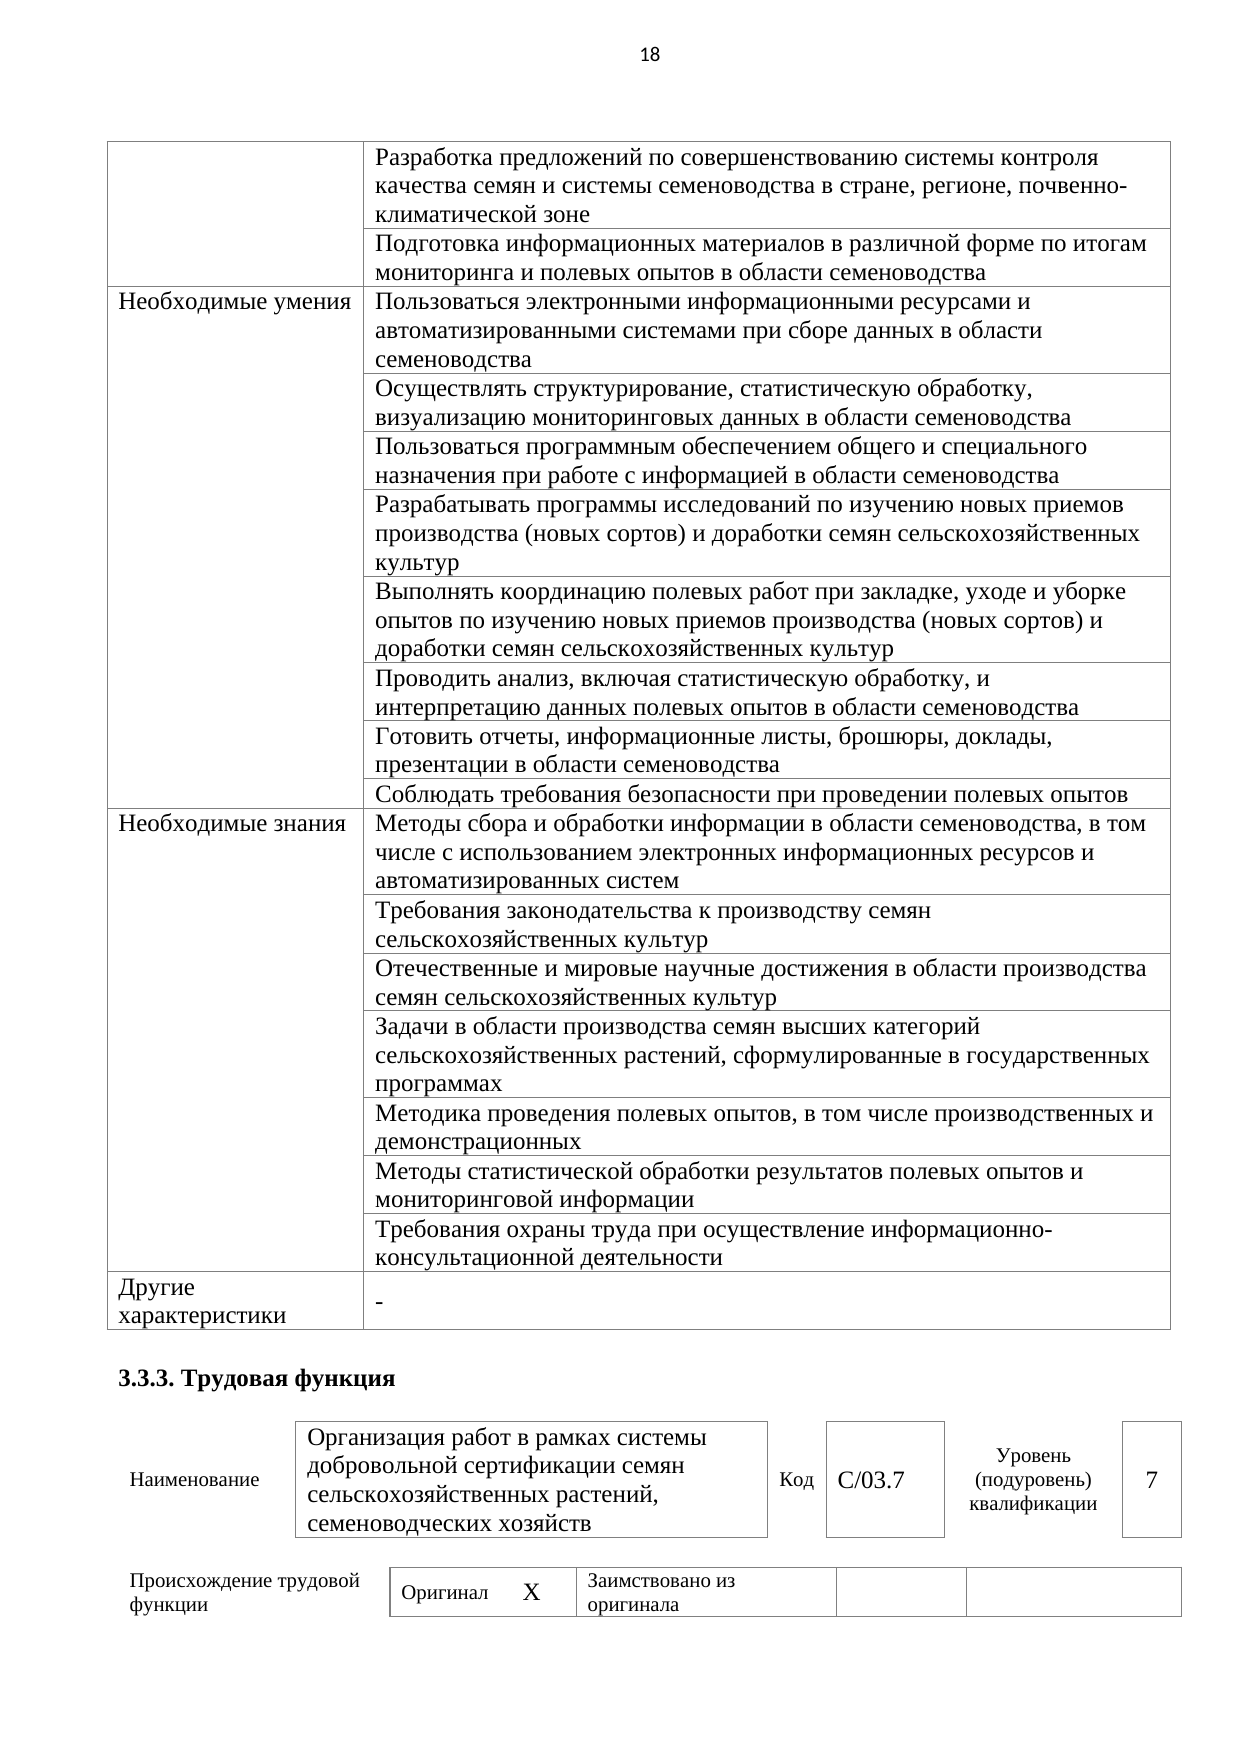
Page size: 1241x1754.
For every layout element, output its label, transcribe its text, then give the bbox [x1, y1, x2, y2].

table_cell Необходимые знания [108, 809, 363, 1271]
table_header [837, 1568, 966, 1616]
table_cell Методы статистической обработки результатов полевых опытов и мониторинговой информации [364, 1156, 1170, 1213]
table_header Оригинал [391, 1568, 511, 1616]
table_cell Отечественные и мировые научные достижения в области производства семян сельскохозяйственных культур [364, 954, 1170, 1010]
table_cell Подготовка информационных материалов в различной форме по итогам мониторинга и полевых опытов в области семеноводства [364, 229, 1170, 286]
table_cell Пользоваться программным обеспечением общего и специального назначения при работе с информацией в области семеноводства [364, 432, 1170, 489]
table_cell Выполнять координацию полевых работ при закладке, уходе и уборке опытов по изучению новых приемов производства (новых сортов) и доработки семян сельскохозяйственных культур [364, 577, 1170, 662]
table_header Происхождение трудовой функции [118, 1567, 389, 1616]
table_cell Задачи в области производства семян высших категорий сельскохозяйственных растений, сформулированные в государственных программах [364, 1011, 1170, 1097]
table_cell Другие характеристики [108, 1272, 363, 1329]
table_header С/03.7 [827, 1422, 944, 1537]
table_cell Методы сбора и обработки информации в области семеноводства, в том числе с использованием электронных информационных ресурсов и автоматизированных систем [364, 809, 1170, 894]
table_cell - [364, 1272, 1170, 1329]
table_cell Пользоваться электронными информационными ресурсами и автоматизированными системами при сборе данных в области семеноводства [364, 287, 1170, 373]
text 3.3.3. Трудовая функция [118, 1363, 1181, 1392]
table_header Код [768, 1421, 826, 1537]
table_header Заимствовано из оригинала [577, 1568, 771, 1616]
table_cell Готовить отчеты, информационные листы, брошюры, доклады, презентации в области семеноводства [364, 721, 1170, 778]
table_cell Требования законодательства к производству семян сельскохозяйственных культур [364, 895, 1170, 952]
table_header 7 [1123, 1422, 1181, 1537]
table_cell Осуществлять структурирование, статистическую обработку, визуализацию мониторинговых данных в области семеноводства [364, 374, 1170, 431]
table_header X [511, 1568, 576, 1616]
table_header Уровень (подуровень) квалификации [945, 1421, 1122, 1537]
table_cell Проводить анализ, включая статистическую обработку, и интерпретацию данных полевых опытов в области семеноводства [364, 663, 1170, 720]
table_cell Требования охраны труда при осуществление информационно-консультационной деятельности [364, 1214, 1170, 1271]
table_cell Методика проведения полевых опытов, в том числе производственных и демонстрационных [364, 1098, 1170, 1155]
table_cell Разработка предложений по совершенствованию системы контроля качества семян и системы семеноводства в стране, регионе, почвенно-климатической зоне [364, 142, 1170, 228]
table_header Наименование [118, 1421, 295, 1537]
table_cell Разрабатывать программы исследований по изучению новых приемов производства (новых сортов) и доработки семян сельскохозяйственных культур [364, 490, 1170, 576]
table_header [771, 1568, 836, 1616]
table_header Организация работ в рамках системы добровольной сертификации семян сельскохозяйственных растений, семеноводческих хозяйств [296, 1422, 767, 1537]
table_header [967, 1568, 1181, 1616]
table_cell Соблюдать требования безопасности при проведении полевых опытов [364, 779, 1170, 808]
table_cell Необходимые умения [108, 287, 363, 808]
